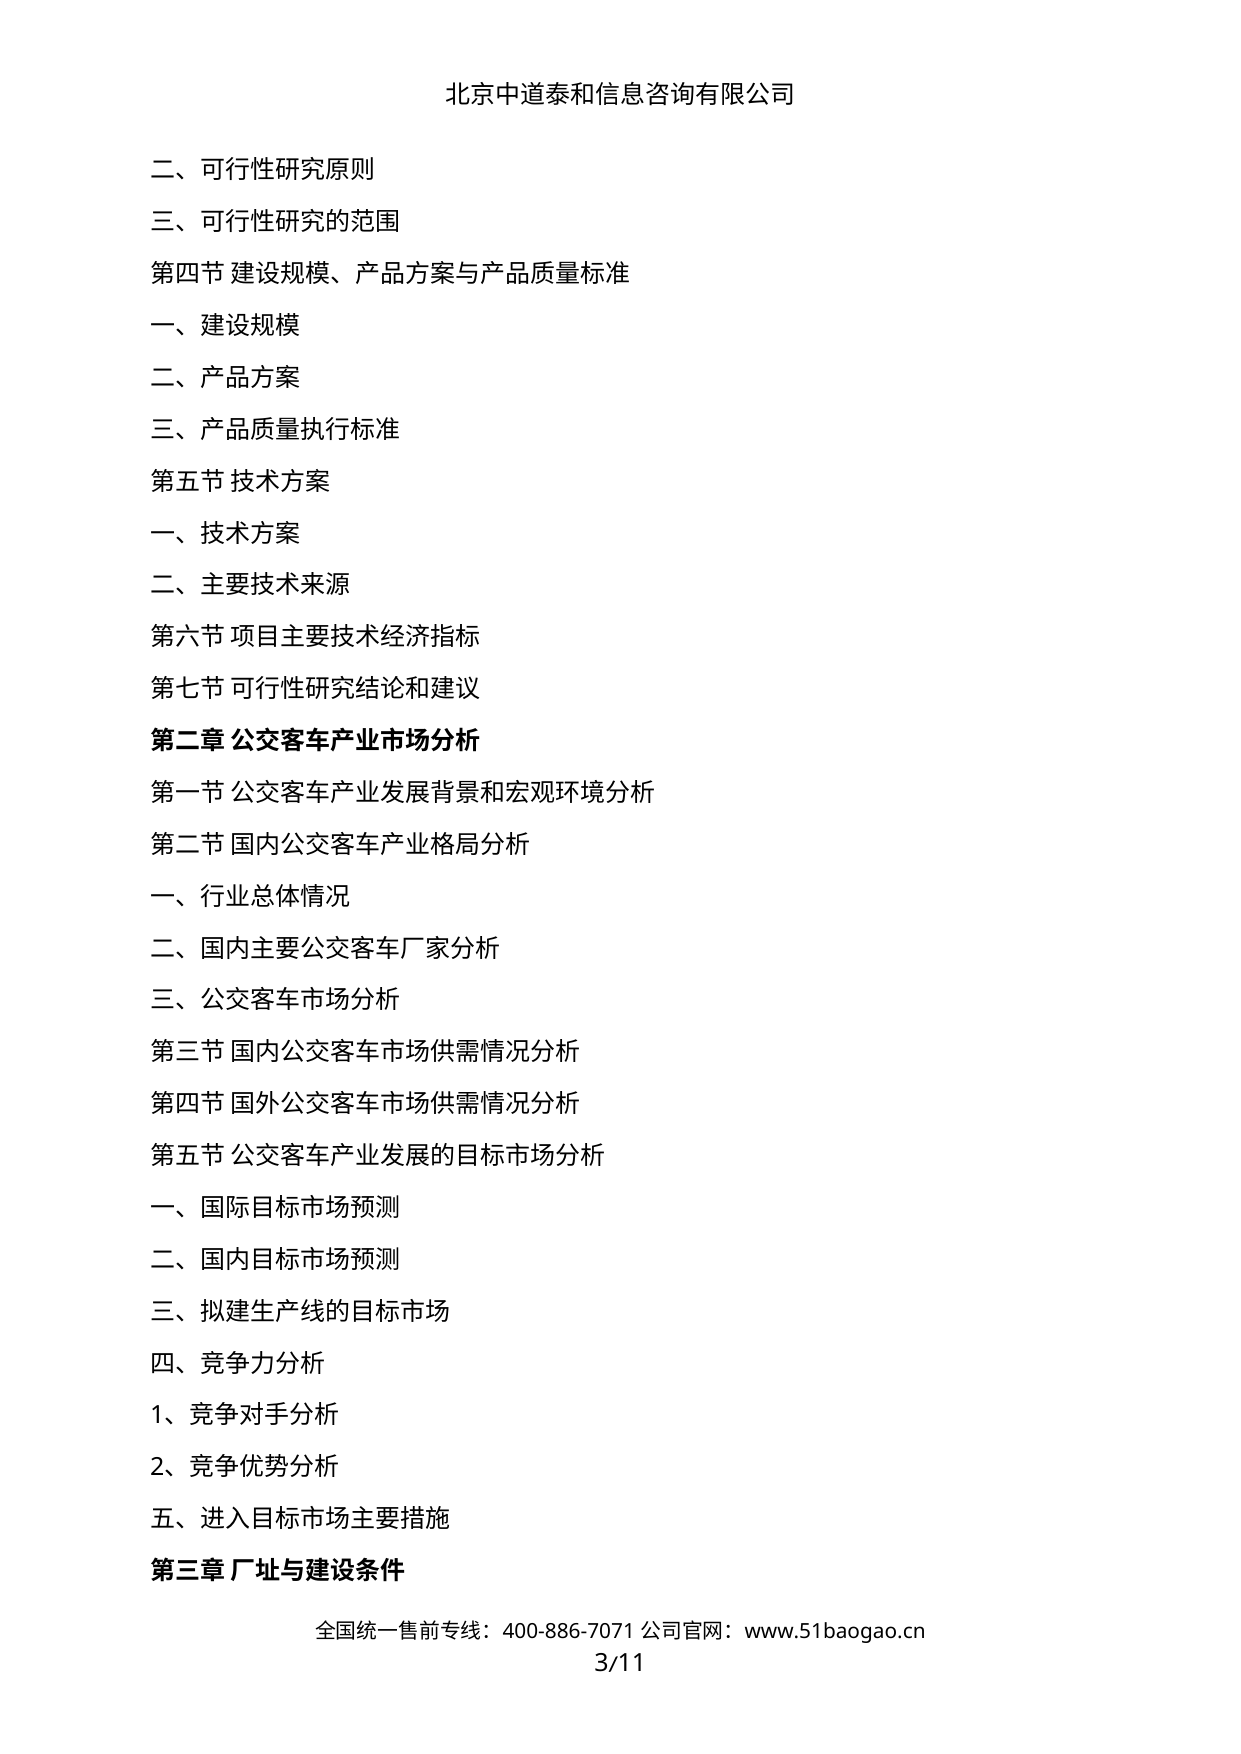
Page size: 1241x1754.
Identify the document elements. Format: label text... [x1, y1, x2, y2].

text 四、竞争力分析 [150, 1343, 1090, 1379]
text 三、拟建生产线的目标市场 [150, 1291, 1090, 1327]
text 第四节 国外公交客车市场供需情况分析 [150, 1084, 1090, 1120]
text 第六节 项目主要技术经济指标 [150, 617, 1090, 653]
text 一、行业总体情况 [150, 876, 1090, 912]
text 1、竞争对手分析 [150, 1395, 1090, 1431]
text 第三章 厂址与建设条件 [150, 1551, 1090, 1587]
text 一、建设规模 [150, 306, 1090, 342]
text 三、可行性研究的范围 [150, 202, 1090, 238]
text 二、产品方案 [150, 357, 1090, 394]
text 第二章 公交客车产业市场分析 [150, 721, 1090, 757]
text 第三节 国内公交客车市场供需情况分析 [150, 1032, 1090, 1068]
text 二、可行性研究原则 [150, 150, 1090, 186]
text 三、产品质量执行标准 [150, 409, 1090, 446]
text 二、主要技术来源 [150, 565, 1090, 601]
text 一、国际目标市场预测 [150, 1187, 1090, 1224]
text 第四节 建设规模、产品方案与产品质量标准 [150, 254, 1090, 290]
text 二、国内目标市场预测 [150, 1239, 1090, 1276]
text 三、公交客车市场分析 [150, 980, 1090, 1016]
text 一、技术方案 [150, 513, 1090, 549]
text 二、国内主要公交客车厂家分析 [150, 928, 1090, 964]
text 第一节 公交客车产业发展背景和宏观环境分析 [150, 772, 1090, 809]
text 2、竞争优势分析 [150, 1447, 1090, 1483]
text 第五节 公交客车产业发展的目标市场分析 [150, 1136, 1090, 1172]
text 第二节 国内公交客车产业格局分析 [150, 824, 1090, 861]
text 五、进入目标市场主要措施 [150, 1499, 1090, 1535]
text 第五节 技术方案 [150, 461, 1090, 497]
text 第七节 可行性研究结论和建议 [150, 669, 1090, 705]
